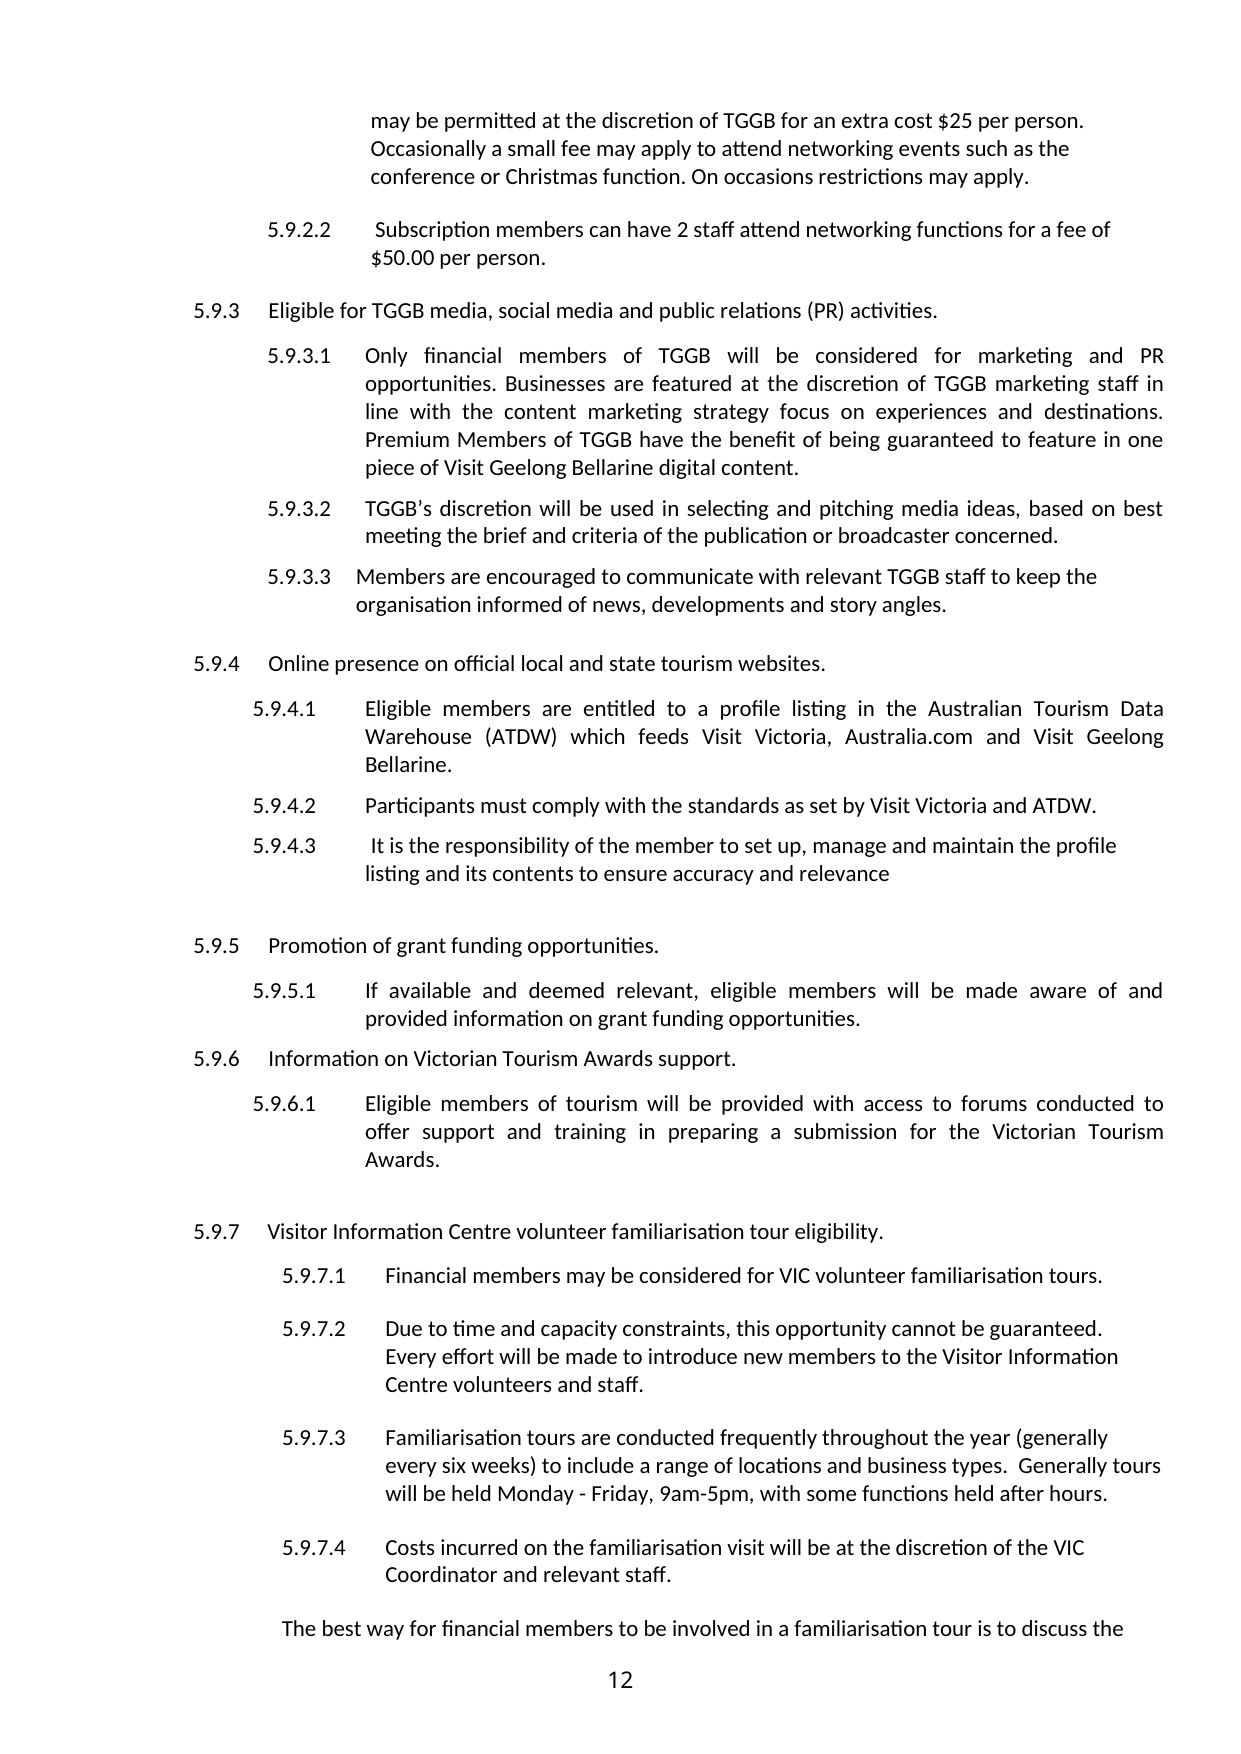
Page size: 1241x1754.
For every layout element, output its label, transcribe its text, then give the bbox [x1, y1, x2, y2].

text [267, 106, 1165, 190]
text 5.9.7.1 Financial members may be considered for VIC volunteer familiarisation tours. [282, 1261, 1165, 1289]
subtitle Information on Victorian Tourism Awards support. [193, 1044, 1165, 1072]
subtitle 5.9.7 Visitor Information Centre volunteer familiarisation tour eligibility. [193, 1217, 1165, 1245]
text 5.9.7.2 Due to time and capacity constraints, this opportunity cannot be guaranteed. Every effort will be made to introduce new members to the Visitor Information Centre volunteers and staff. [282, 1314, 1165, 1398]
subtitle Only financial members of TGGB will be considered for marketing and PR opportunities. Businesses are featured at the discretion of TGGB marketing staff in line with the content marketing strategy focus on experiences and destinations. Premium Members of TGGB have the benefit of being guaranteed to feature in one piece of Visit Geelong Bellarine digital content. [267, 341, 1165, 481]
subtitle Online presence on official local and state tourism websites. [193, 649, 1165, 677]
subtitle TGGB’s discretion will be used in selecting and pitching media ideas, based on best meeting the brief and criteria of the publication or broadcaster concerned. [267, 494, 1165, 550]
subtitle Participants must comply with the standards as set by Visit Victoria and ATDW. [252, 791, 1165, 819]
text 5.9.7.3 Familiarisation tours are conducted frequently throughout the year (generally every six weeks) to include a range of locations and business types. Generally tours will be held Monday - Friday, 9am-5pm, with some functions held after hours. [282, 1423, 1165, 1508]
subtitle Eligible members of tourism will be provided with access to forums conducted to offer support and training in preparing a submission for the Victorian Tourism Awards. [252, 1089, 1165, 1173]
subtitle Eligible for TGGB media, social media and public relations (PR) activities. [193, 296, 1165, 324]
subtitle It is the responsibility of the member to set up, manage and maintain the profile listing and its contents to ensure accuracy and relevance [252, 831, 1165, 918]
subtitle If available and deemed relevant, eligible members will be made aware of and provided information on grant funding opportunities. [252, 976, 1165, 1032]
text 5.9.3.3 Members are encouraged to communicate with relevant TGGB staff to keep the organisation informed of news, developments and story angles. [267, 562, 1165, 649]
subtitle Eligible members are entitled to a profile listing in the Australian Tourism Data Warehouse (ATDW) which feeds Visit Victoria, Australia.com and Visit Geelong Bellarine. [252, 694, 1165, 778]
text 5.9.2.2 Subscription members can have 2 staff attend networking functions for a fee of $50.00 per person. [267, 215, 1165, 271]
subtitle Promotion of grant funding opportunities. [193, 931, 1165, 959]
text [282, 1614, 1165, 1642]
text 5.9.7.4 Costs incurred on the familiarisation visit will be at the discretion of the VIC Coordinator and relevant staff. [282, 1533, 1165, 1589]
